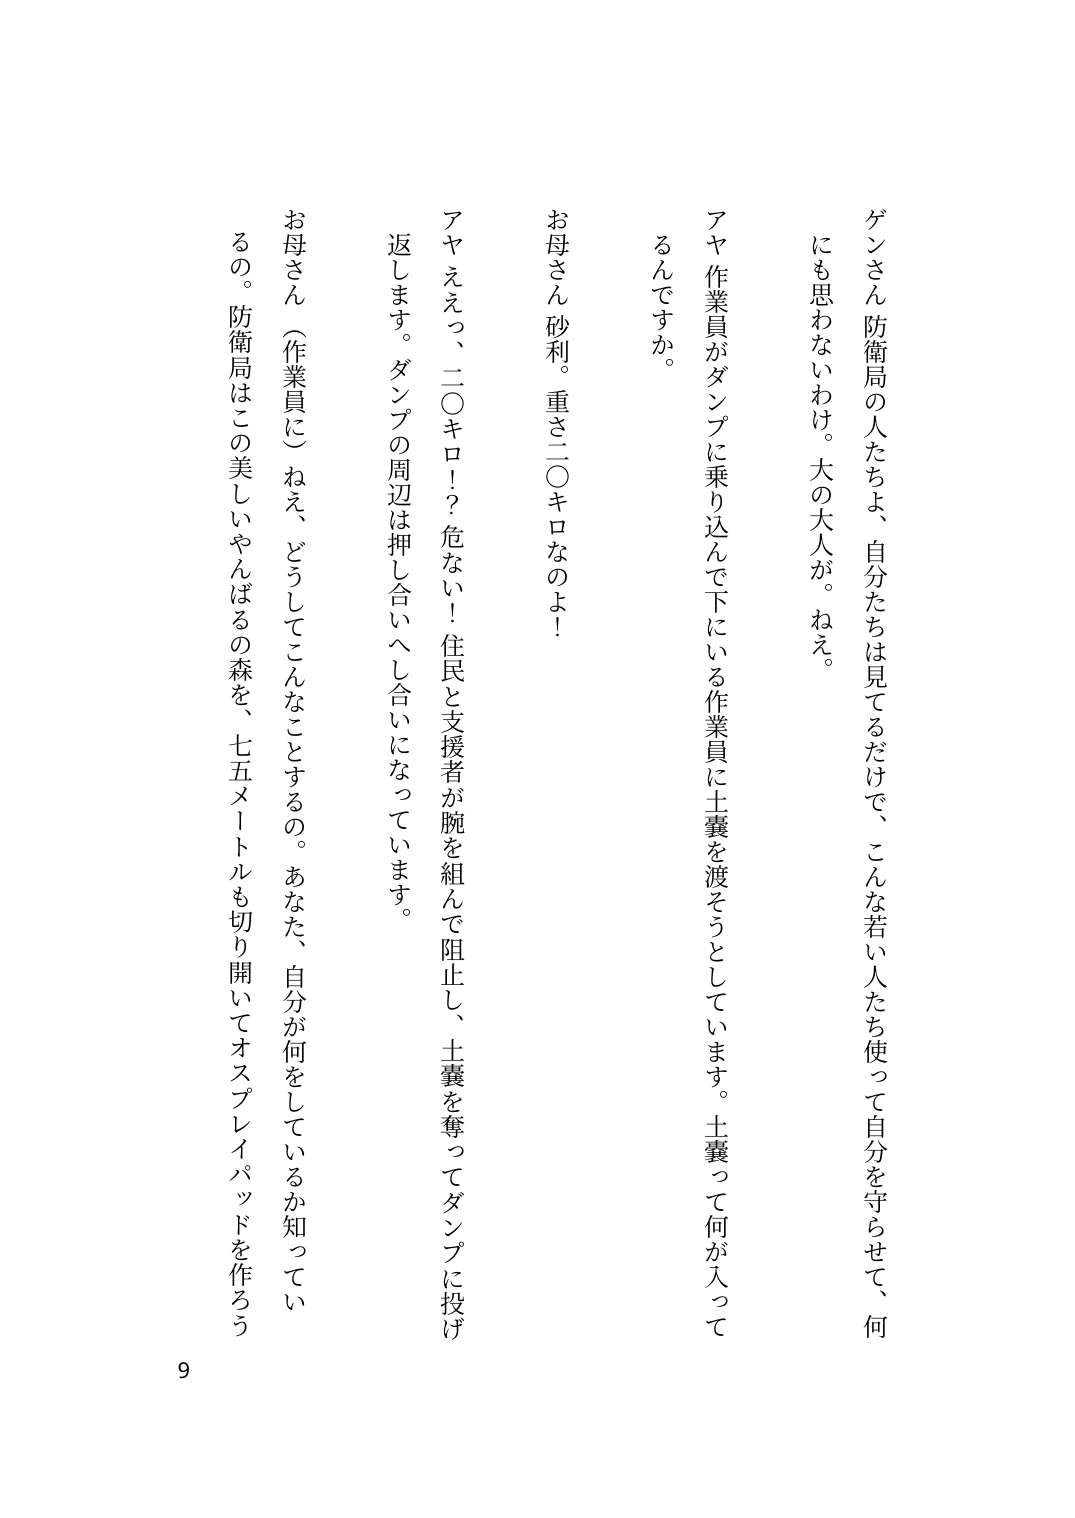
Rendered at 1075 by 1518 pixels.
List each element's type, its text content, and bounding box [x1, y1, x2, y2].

text お母さん 砂利。重さ二〇キロなのよ！ [540, 207, 576, 1341]
text お母さん （作業員に）ねえ、どうしてこんなことするの。あなた、自分が何をしているか知ってい [277, 207, 312, 1341]
text アヤ ええっ、二〇キロ！？ 危ない！ 住民と支援者が腕を組んで阻止し、土嚢を奪ってダンプに投げ返します。ダンプの周辺は押し合いへし合いになっています。 [381, 207, 471, 1341]
text アヤ 作業員がダンプに乗り込んで下にいる作業員に土嚢を渡そうとしています。土嚢って何が入ってるんですか。 [645, 207, 735, 1341]
text るの。防衛局はこの美しいやんばるの森を、七五メートルも切り開いてオスプレイパッドを作ろうとしてるんだよ。 [223, 229, 259, 1341]
text ゲンさん 防衛局の人たちよ、自分たちは見てるだけで、こんな若い人たち使って自分を守らせて、何にも思わないわけ。大の大人が。ねえ。 [804, 207, 894, 1341]
